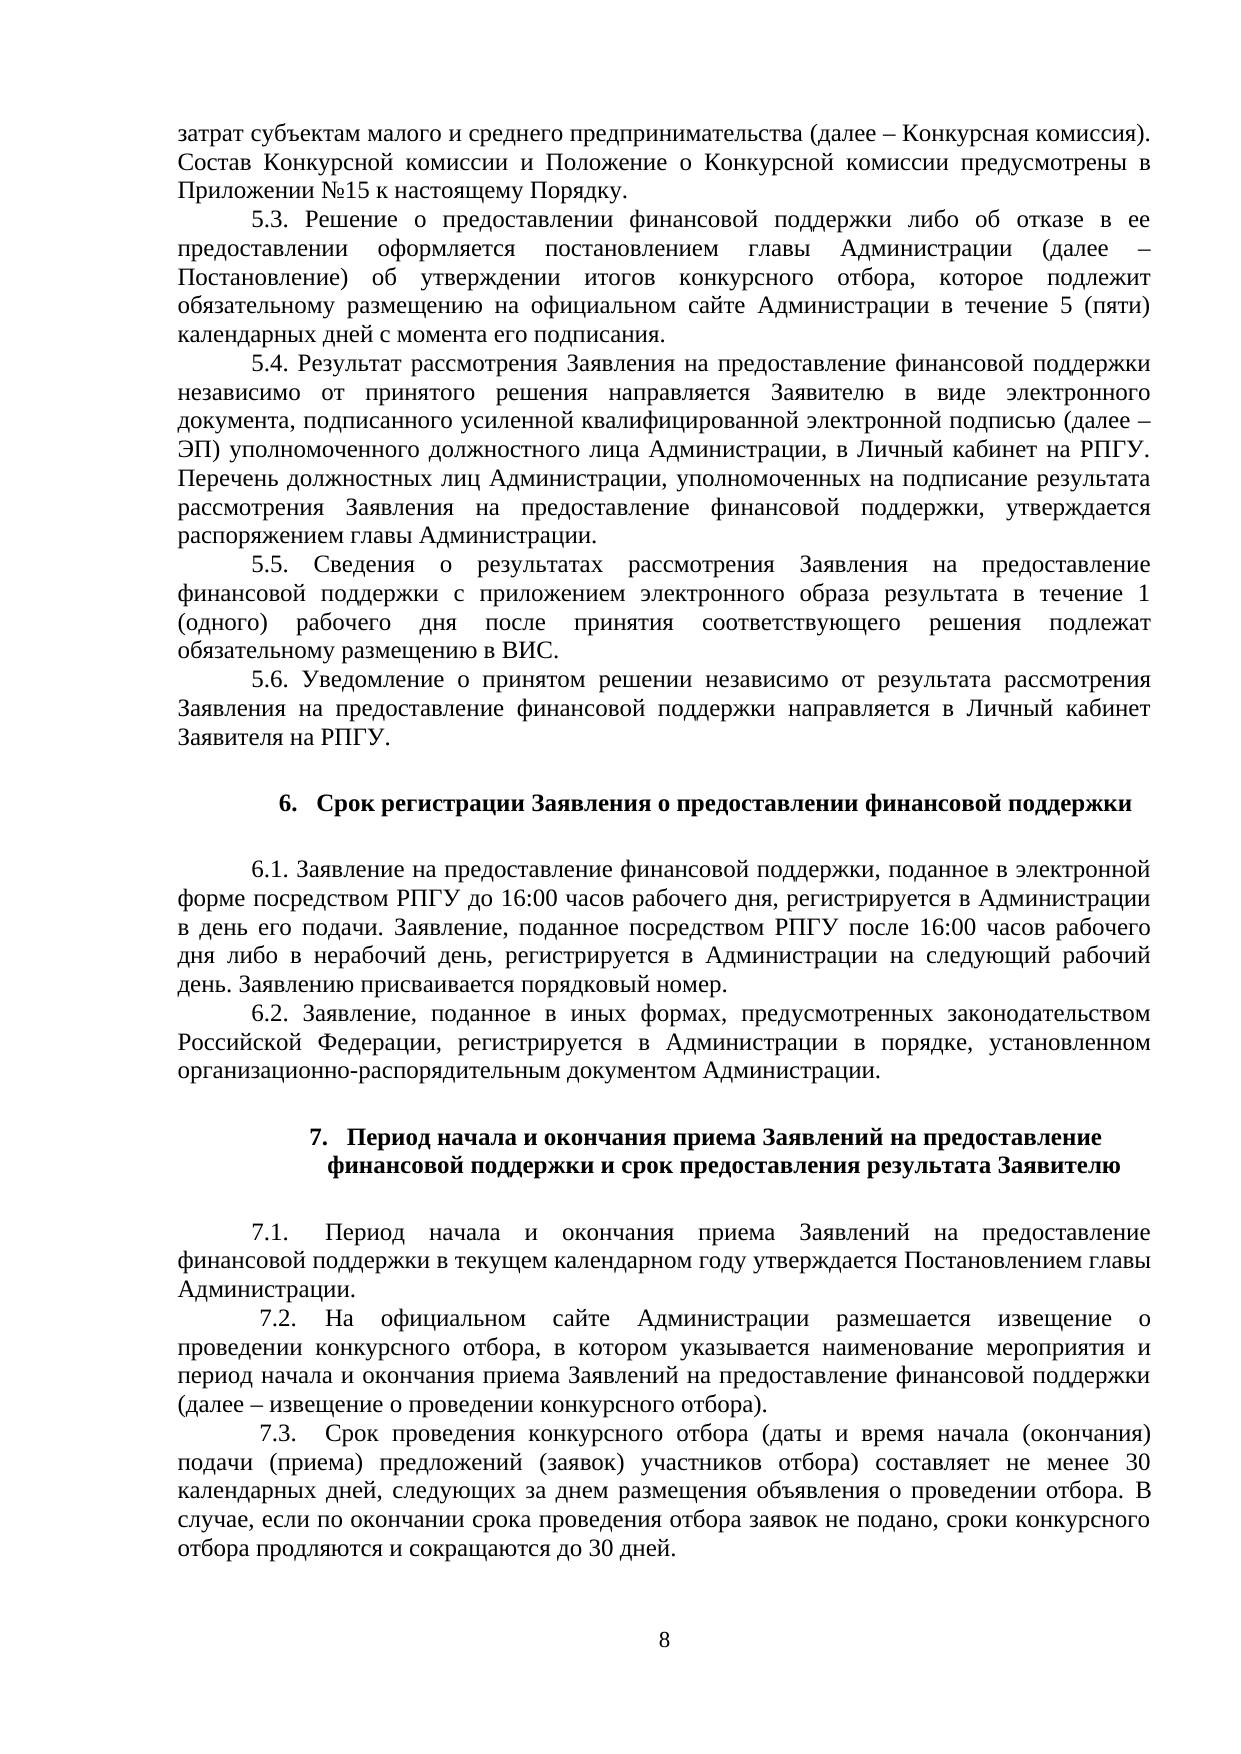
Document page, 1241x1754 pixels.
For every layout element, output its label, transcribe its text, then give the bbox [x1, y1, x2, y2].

list На официальном сайте Администрации размешается извещение о проведении конкурсного отбора, в котором указывается наименование мероприятия и период начала и окончания приема Заявлений на предоставление финансовой поддержки (далее – извещение о проведении конкурсного отбора). [177, 1303, 1152, 1418]
list Срок регистрации Заявления о предоставлении финансовой поддержки [259, 788, 1152, 817]
list Период начала и окончания приема Заявлений на предоставление финансовой поддержки в текущем календарном году утверждается Постановлением главы Администрации. [177, 1217, 1152, 1303]
text 6.2. Заявление, поданное в иных формах, предусмотренных законодательством Российской Федерации, регистрируется в Администрации в порядке, установленном организационно-распорядительным документом Администрации. [177, 998, 1152, 1084]
text 6.1. Заявление на предоставление финансовой поддержки, поданное в электронной форме посредством РПГУ до 16:00 часов рабочего дня, регистрируется в Администрации в день его подачи. Заявление, поданное посредством РПГУ после 16:00 часов рабочего дня либо в нерабочий день, регистрируется в Администрации на следующий рабочий день. Заявлению присваивается порядковый номер. [177, 854, 1152, 998]
text 5.6. Уведомление о принятом решении независимо от результата рассмотрения Заявления на предоставление финансовой поддержки направляется в Личный кабинет Заявителя на РПГУ. [177, 664, 1152, 751]
list Срок проведения конкурсного отбора (даты и время начала (окончания) подачи (приема) предложений (заявок) участников отбора) составляет не менее 30 календарных дней, следующих за днем размещения объявления о проведении отбора. В случае, если по окончании срока проведения отбора заявок не подано, сроки конкурсного отбора продляются и сокращаются до 30 дней. [177, 1418, 1152, 1562]
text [177, 118, 1152, 204]
text 5.4. Результат рассмотрения Заявления на предоставление финансовой поддержки независимо от принятого решения направляется Заявителю в виде электронного документа, подписанного усиленной квалифицированной электронной подписью (далее – ЭП) уполномоченного должностного лица Администрации, в Личный кабинет на РПГУ. Перечень должностных лиц Администрации, уполномоченных на подписание результата рассмотрения Заявления на предоставление финансовой поддержки, утверждается распоряжением главы Администрации. [177, 348, 1152, 549]
list Период начала и окончания приема Заявлений на предоставление финансовой поддержки и срок предоставления результата Заявителю [259, 1122, 1152, 1179]
text 5.5. Сведения о результатах рассмотрения Заявления на предоставление финансовой поддержки с приложением электронного образа результата в течение 1 (одного) рабочего дня после принятия соответствующего решения подлежат обязательному размещению в ВИС. [177, 549, 1152, 664]
text 5.3. Решение о предоставлении финансовой поддержки либо об отказе в ее предоставлении оформляется постановлением главы Администрации (далее –Постановление) об утверждении итогов конкурсного отбора, которое подлежит обязательному размещению на официальном сайте Администрации в течение 5 (пяти) календарных дней с момента его подписания. [177, 204, 1152, 348]
